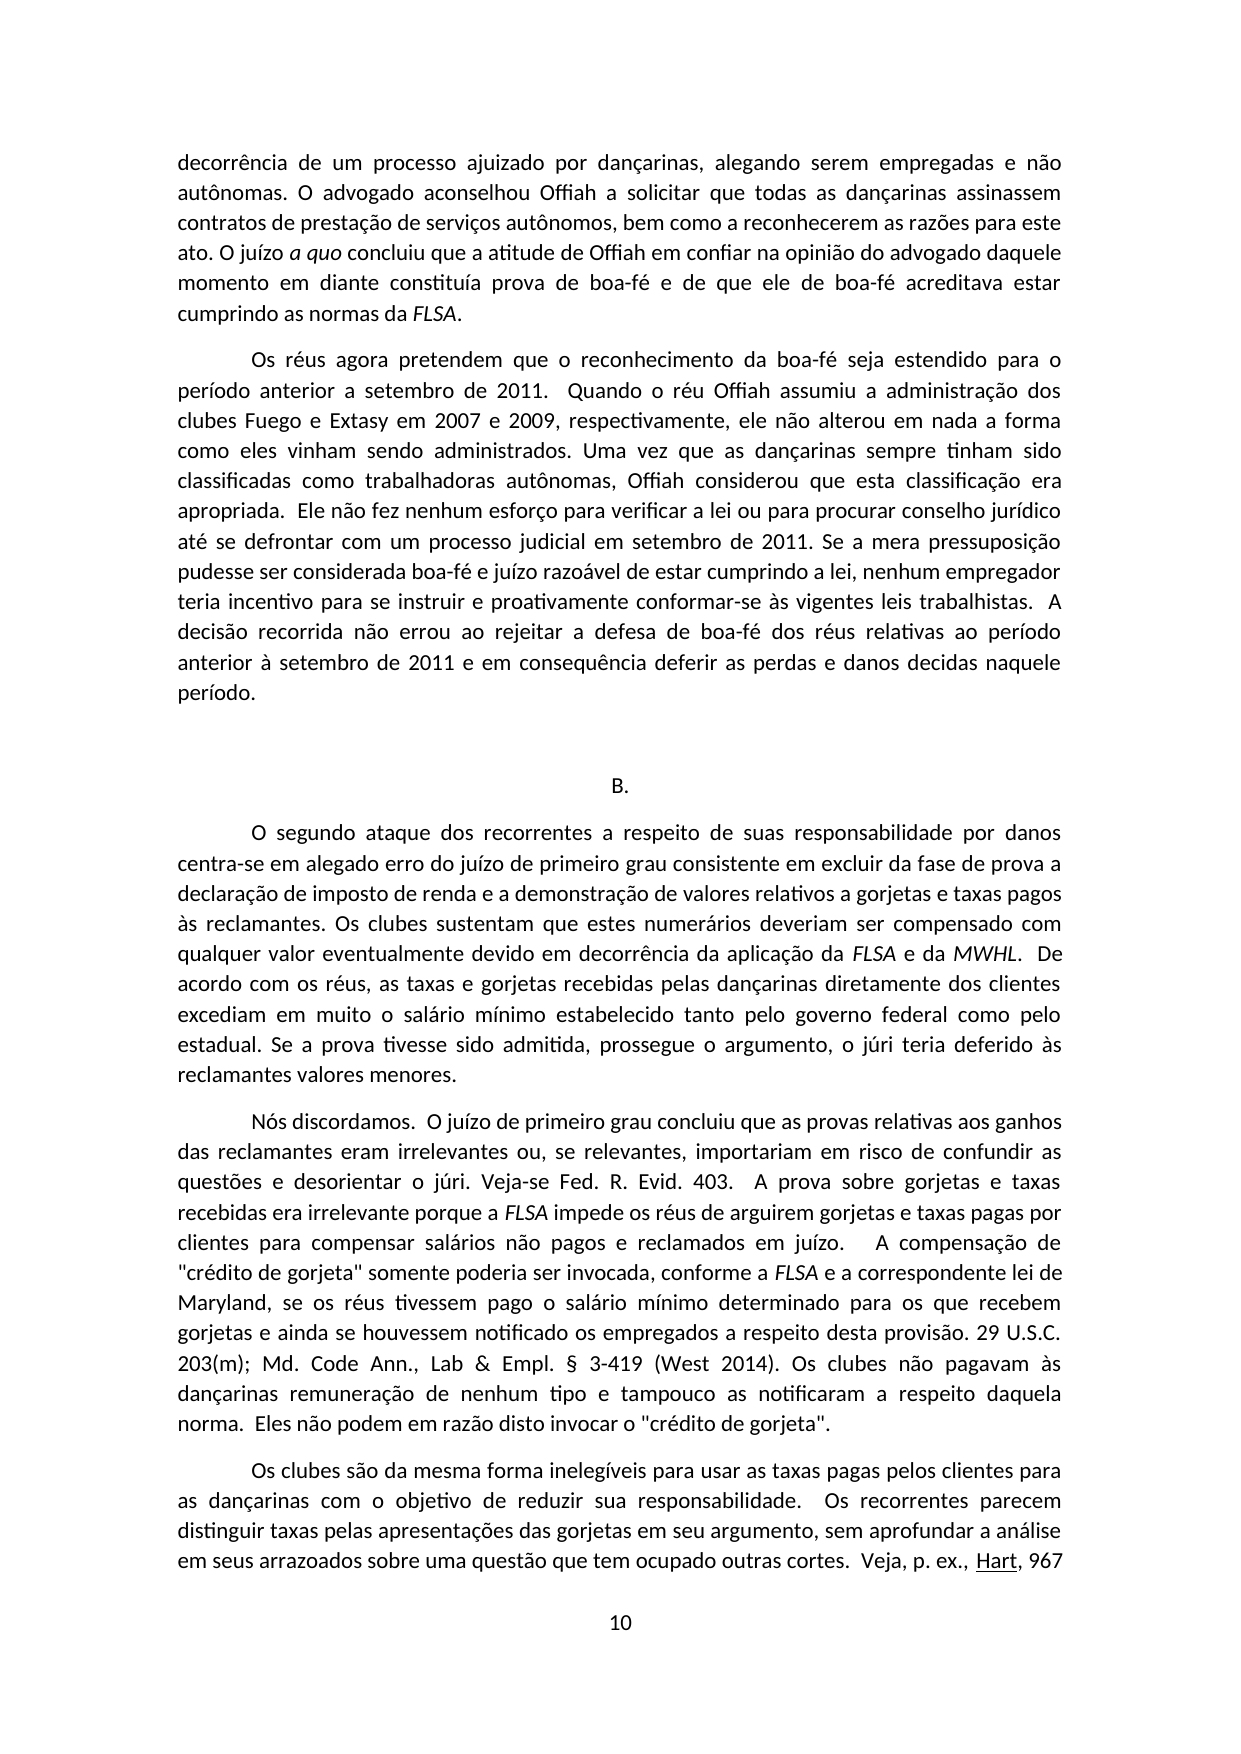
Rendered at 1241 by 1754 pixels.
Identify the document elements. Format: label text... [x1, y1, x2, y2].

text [177, 148, 1063, 327]
text Os réus agora pretendem que o reconhecimento da boa-fé seja estendido para o período anterior a setembro de 2011. Quando o réu Offiah assumiu a administração dos clubes Fuego e Extasy em 2007 e 2009, respectivamente, ele não alterou em nada a forma como eles vinham sendo administrados. Uma vez que as dançarinas sempre tinham sido classificadas como trabalhadoras autônomas, Offiah considerou que esta classificação era apropriada. Ele não fez nenhum esforço para verificar a lei ou para procurar conselho jurídico até se defrontar com um processo judicial em setembro de 2011. Se a mera pressuposição pudesse ser considerada boa-fé e juízo razoável de estar cumprindo a lei, nenhum empregador teria incentivo para se instruir e proativamente conformar-se às vigentes leis trabalhistas. A decisão recorrida não errou ao rejeitar a defesa de boa-fé dos réus relativas ao período anterior à setembro de 2011 e em consequência deferir as perdas e danos decidas naquele período. [177, 346, 1063, 706]
text O segundo ataque dos recorrentes a respeito de suas responsabilidade por danos centra-se em alegado erro do juízo de primeiro grau consistente em excluir da fase de prova a declaração de imposto de renda e a demonstração de valores relativos a gorjetas e taxas pagos às reclamantes. Os clubes sustentam que estes numerários deveriam ser compensado com qualquer valor eventualmente devido em decorrência da aplicação da FLSA e da MWHL. De acordo com os réus, as taxas e gorjetas recebidas pelas dançarinas diretamente dos clientes excediam em muito o salário mínimo estabelecido tanto pelo governo federal como pelo estadual. Se a prova tivesse sido admitida, prossegue o argumento, o júri teria deferido às reclamantes valores menores. [177, 818, 1063, 1088]
text B. [177, 772, 1063, 800]
text Nós discordamos. O juízo de primeiro grau concluiu que as provas relativas aos ganhos das reclamantes eram irrelevantes ou, se relevantes, importariam em risco de confundir as questões e desorientar o júri. Veja-se Fed. R. Evid. 403. A prova sobre gorjetas e taxas recebidas era irrelevante porque a FLSA impede os réus de arguirem gorjetas e taxas pagas por clientes para compensar salários não pagos e reclamados em juízo. A compensação de "crédito de gorjeta" somente poderia ser invocada, conforme a FLSA e a correspondente lei de Maryland, se os réus tivessem pago o salário mínimo determinado para os que recebem gorjetas e ainda se houvessem notificado os empregados a respeito desta provisão. 29 U.S.C. 203(m); Md. Code Ann., Lab & Empl. § 3-419 (West 2014). Os clubes não pagavam às dançarinas remuneração de nenhum tipo e tampouco as notificaram a respeito daquela norma. Eles não podem em razão disto invocar o "crédito de gorjeta". [177, 1107, 1063, 1437]
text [177, 1456, 1063, 1575]
